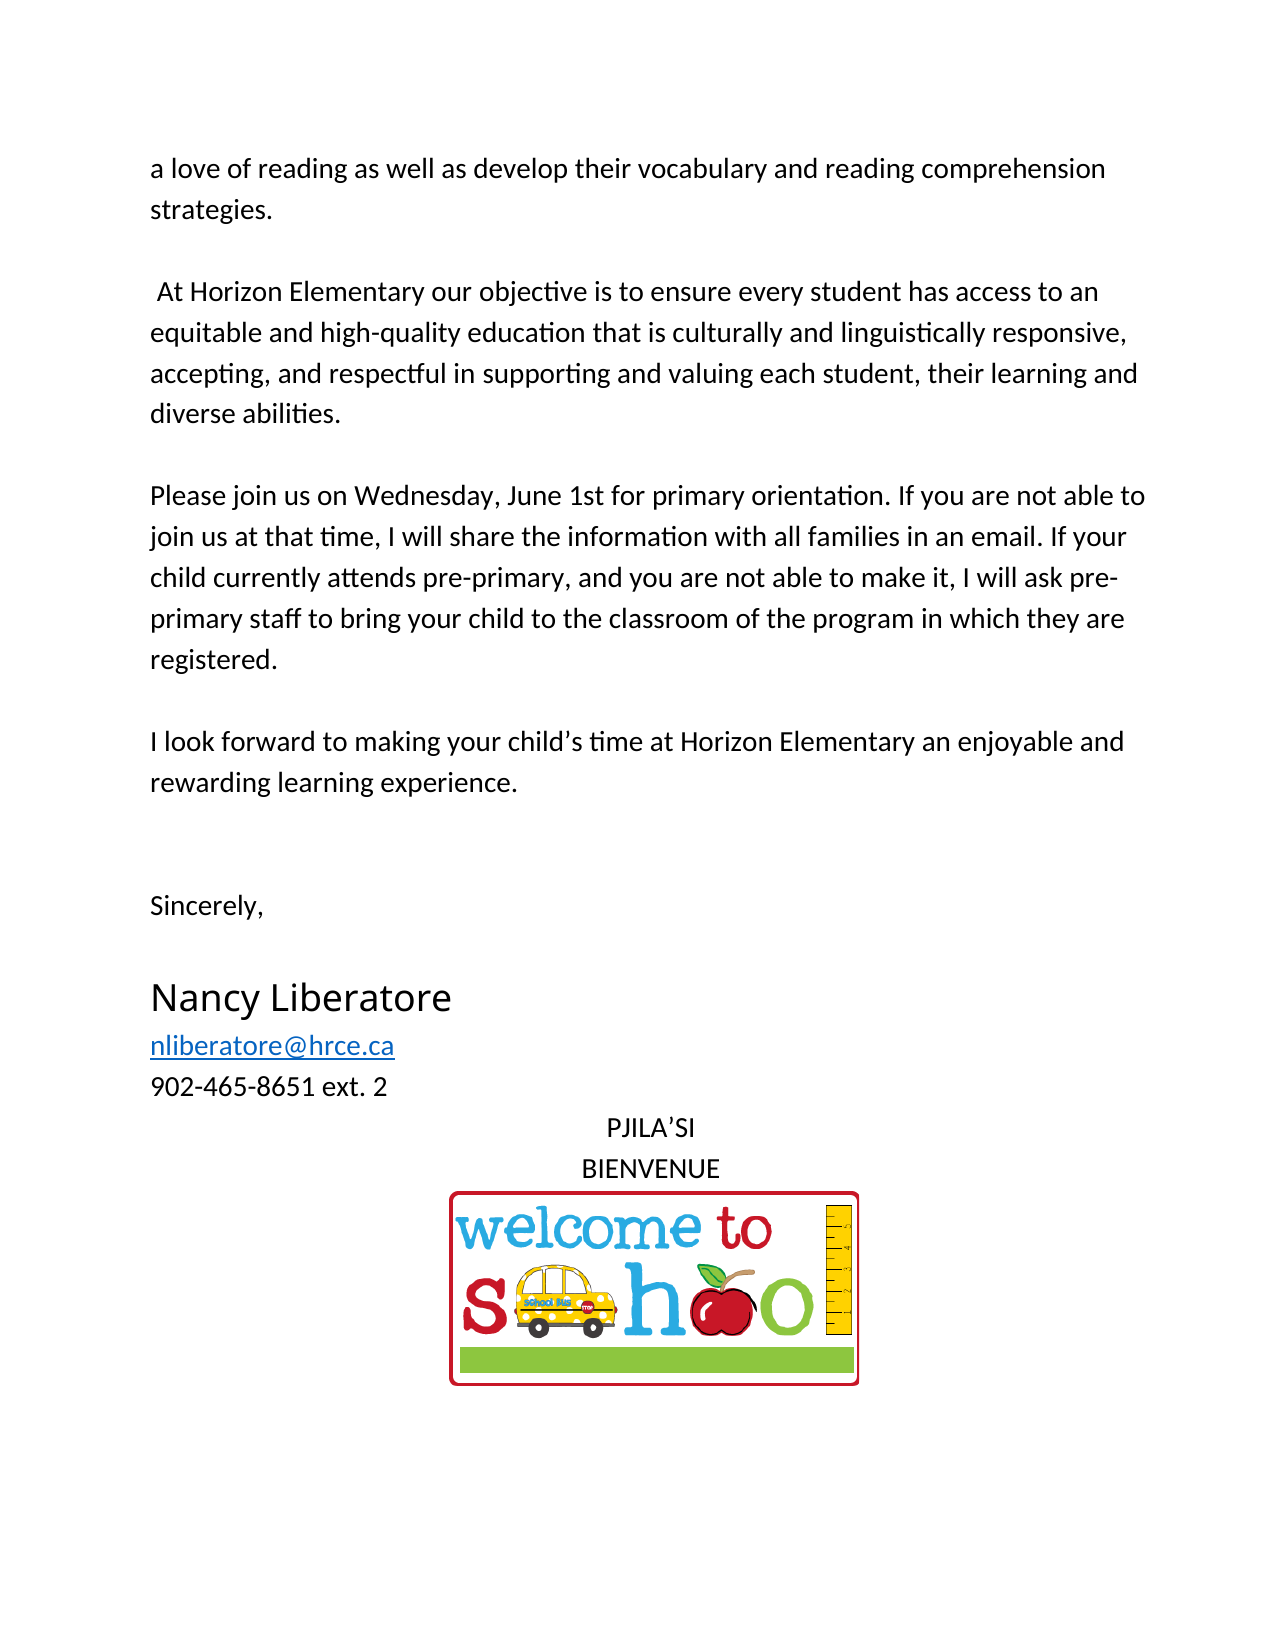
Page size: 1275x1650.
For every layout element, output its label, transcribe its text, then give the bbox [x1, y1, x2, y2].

picture [449, 1191, 860, 1386]
text At Horizon Elementary our objective is to ensure every student has access to an equitable and high-quality education that is culturally and linguistically responsive, accepting, and respectful in supporting and valuing each student, their learning and diverse abilities. [150, 232, 1152, 431]
text I look forward to making your child’s time at Horizon Elementary an enjoyable and rewarding learning experience. [150, 723, 1152, 800]
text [150, 150, 1152, 227]
text Sincerely, Nancy Liberatore nliberatore@hrce.ca 902-465-8651 ext. 2 [150, 887, 1152, 1104]
text PJILA’SI [150, 1109, 1152, 1145]
text Please join us on Wednesday, June 1st for primary orientation. If you are not able to join us at that time, I will share the information with all families in an email. If your child currently attends pre-primary, and you are not able to make it, I will ask pre-primary staff to bring your child to the classroom of the program in which they are registered. [150, 477, 1152, 677]
